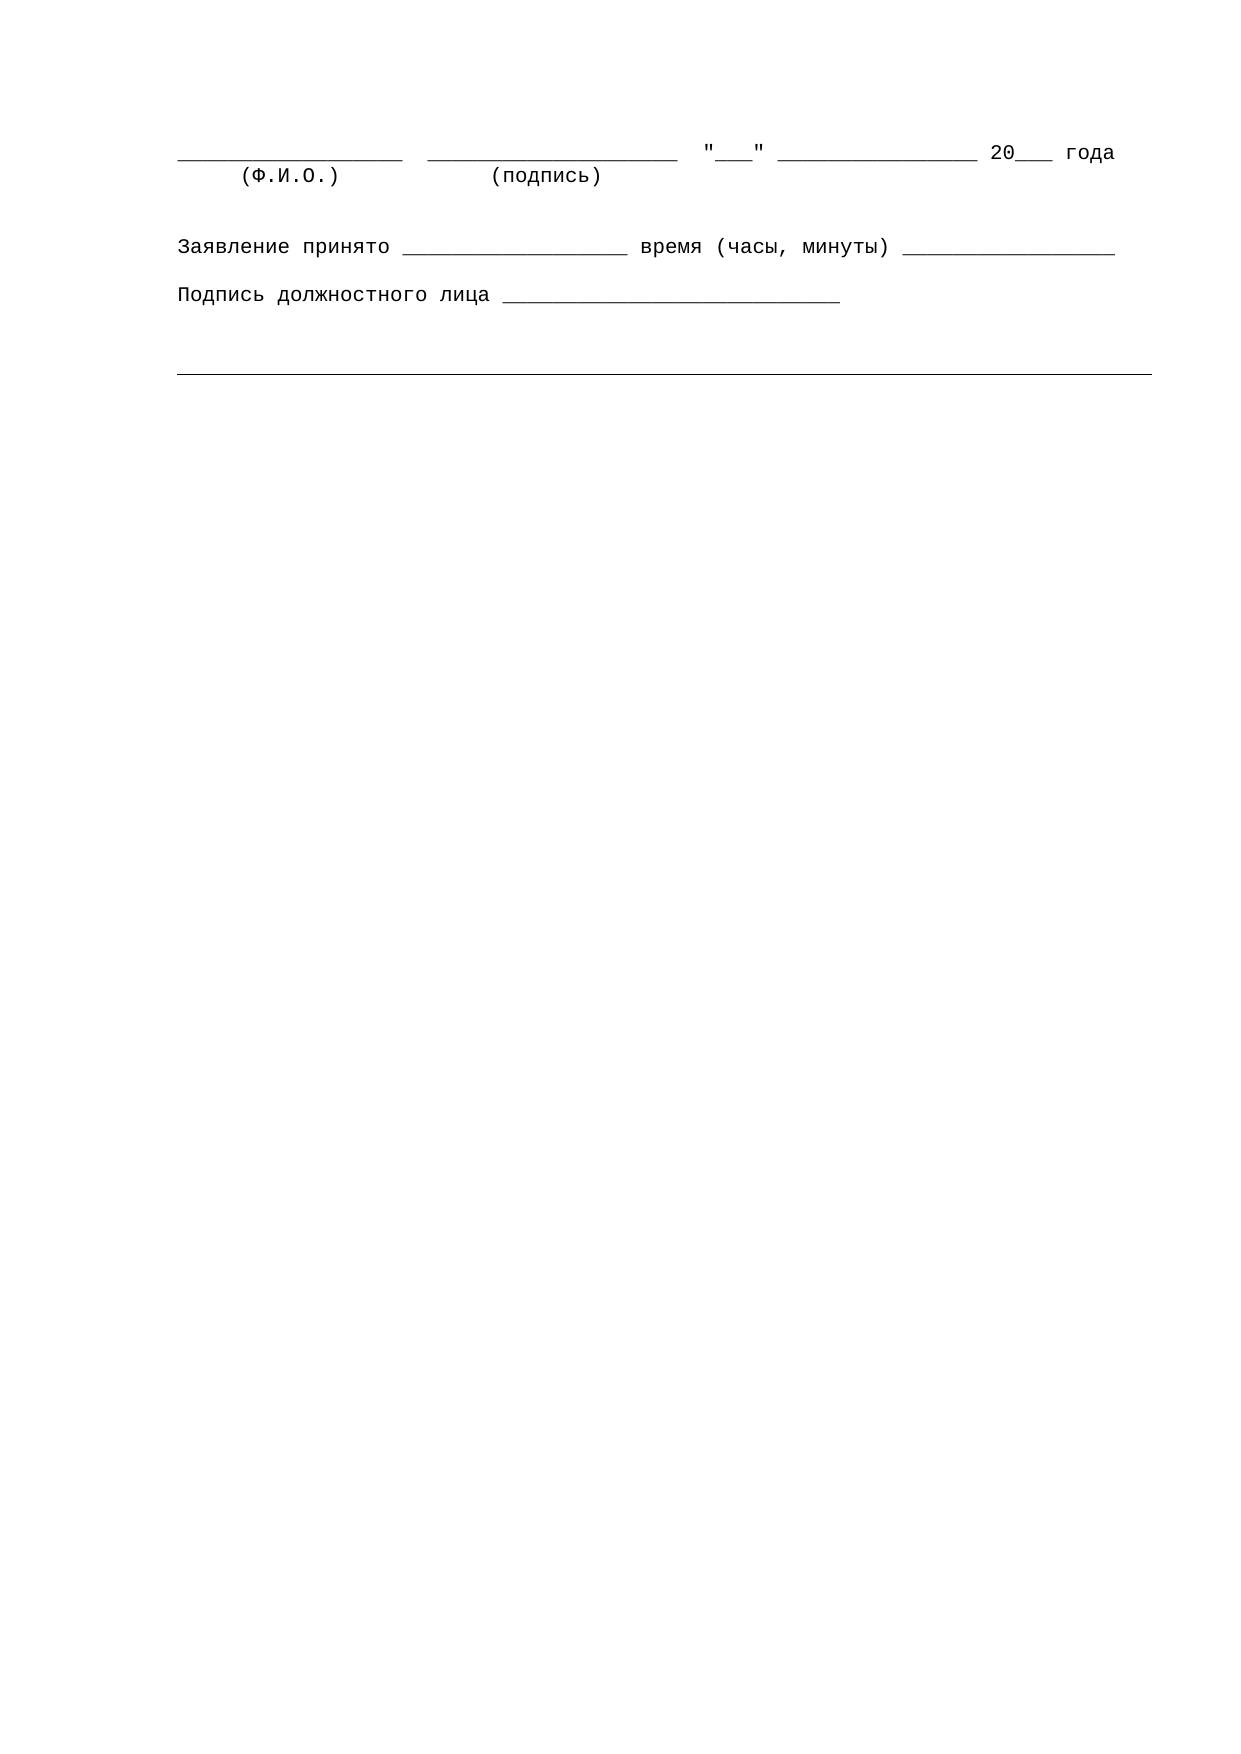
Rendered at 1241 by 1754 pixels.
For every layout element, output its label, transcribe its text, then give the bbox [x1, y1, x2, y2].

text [177, 142, 1152, 165]
text Заявление принято __________________ время (часы, минуты) _________________ [177, 236, 1152, 260]
text (Ф.И.О.) (подпись) [177, 165, 1152, 189]
text Подпись должностного лица ___________________________ [177, 284, 1152, 307]
